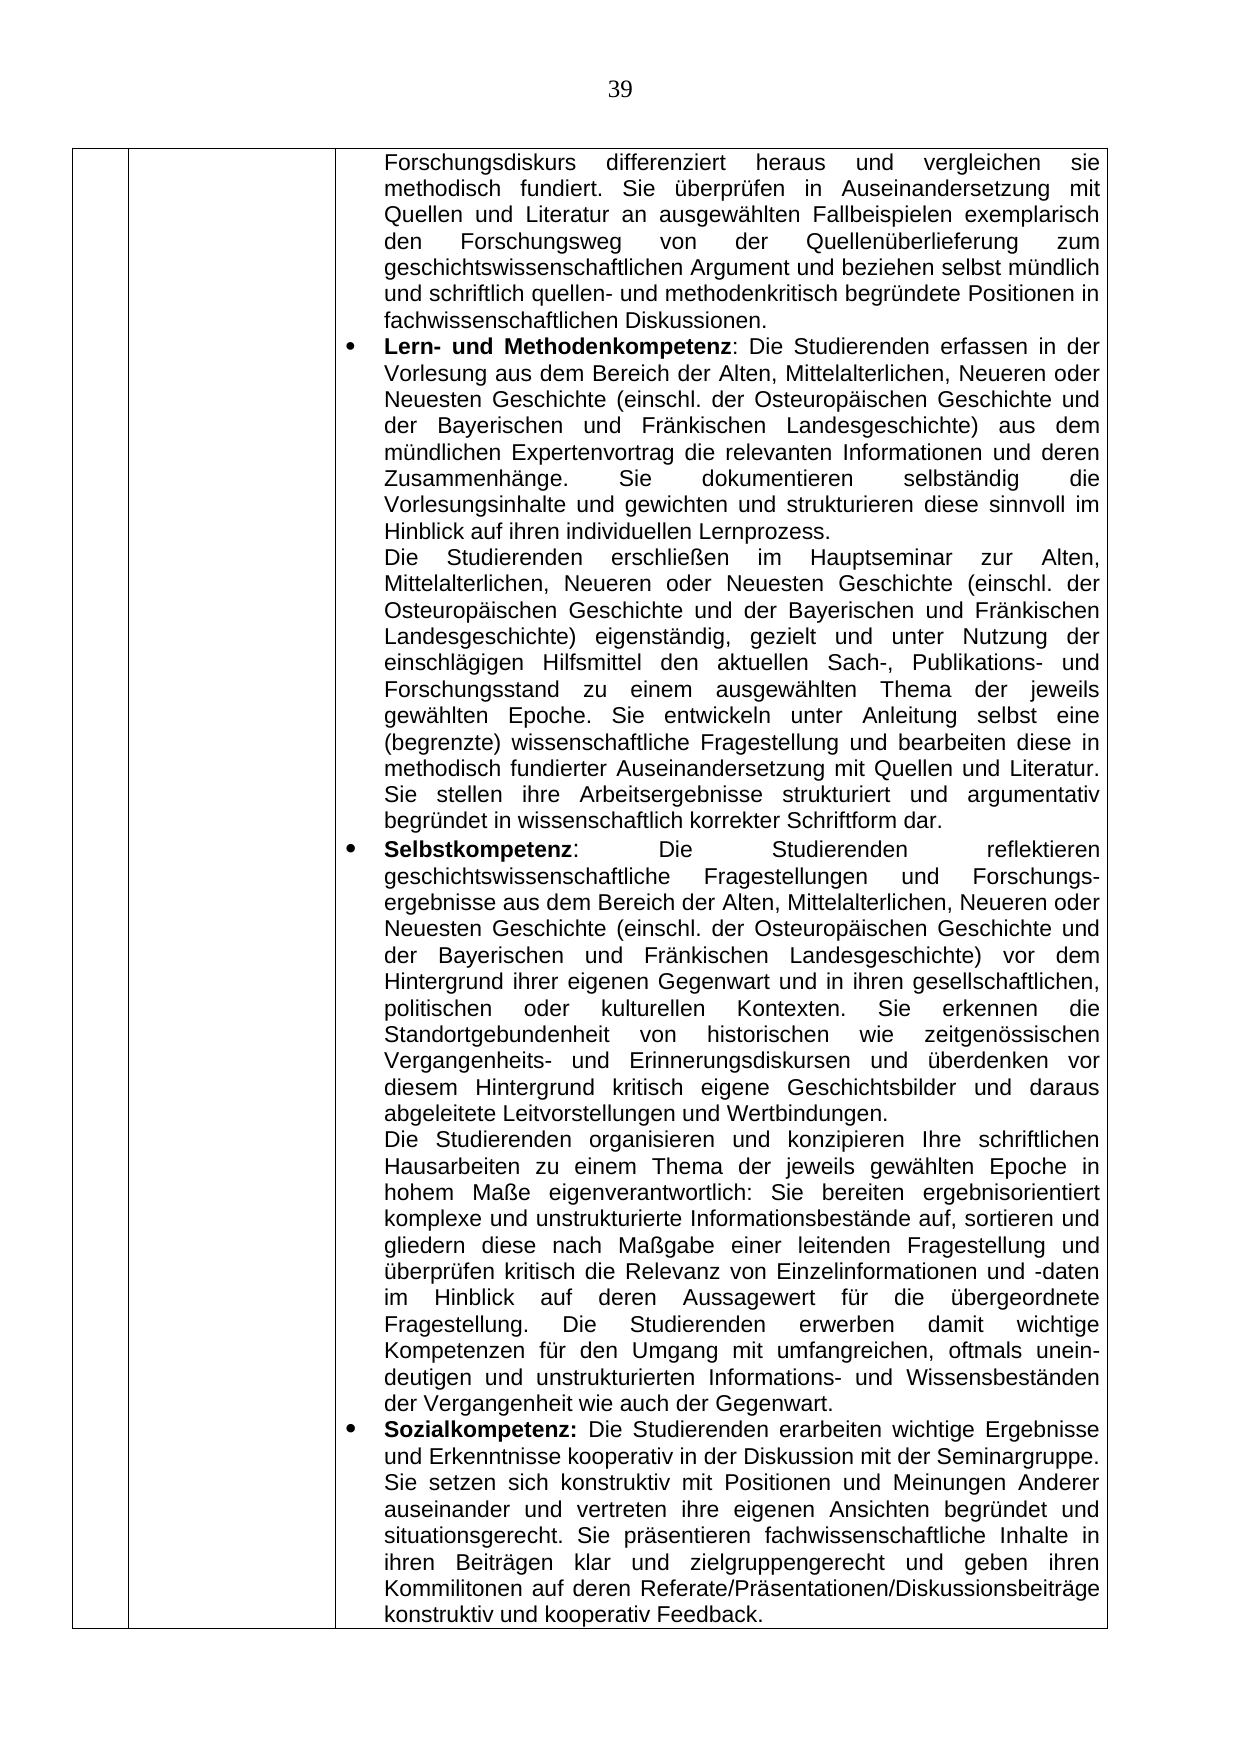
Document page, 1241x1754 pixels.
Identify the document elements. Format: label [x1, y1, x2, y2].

table_cell [129, 149, 335, 1627]
table_cell [73, 149, 128, 1627]
table_cell [336, 149, 1107, 1627]
